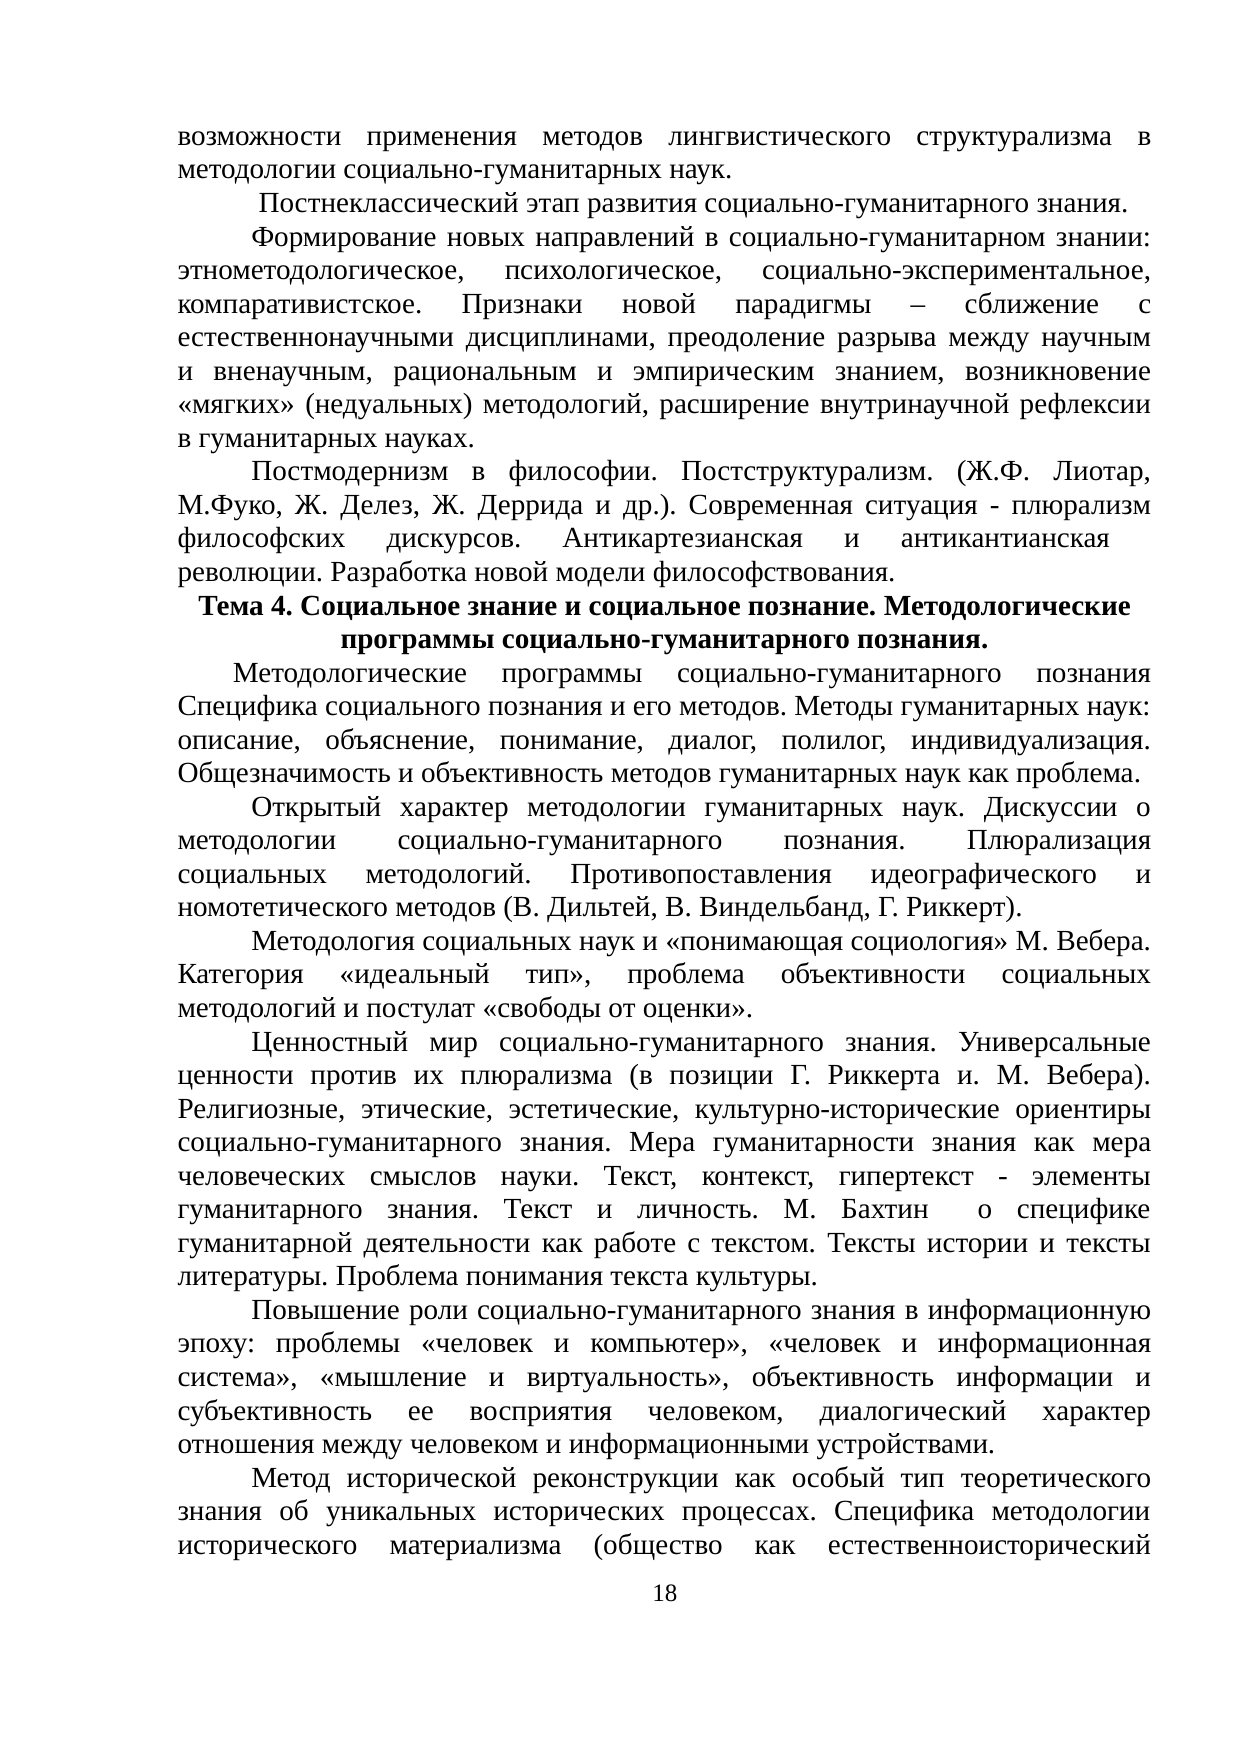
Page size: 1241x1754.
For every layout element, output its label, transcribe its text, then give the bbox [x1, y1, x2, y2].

text Формирование новых направлений в социально-гуманитарном знании: этнометодологическое, психологическое, социально-экспериментальное, компаративистское. Признаки новой парадигмы – сближение с естественнонаучными дисциплинами, преодоление разрыва между научным и вненаучным, рациональным и эмпирическим знанием, возникновение «мягких» (недуальных) методологий, расширение внутринаучной рефлексии в гуманитарных науках. [177, 219, 1152, 453]
text Открытый характер методологии гуманитарных наук. Дискуссии о методологии социально-гуманитарного познания. Плюрализация социальных методологий. Противопоставления идеографического и номотетического методов (В. Дильтей, В. Виндельбанд, Г. Риккерт). [177, 789, 1152, 923]
text Методология социальных наук и «понимающая социология» М. Вебера. Категория «идеальный тип», проблема объективности социальных методологий и постулат «свободы от оценки». [177, 923, 1152, 1024]
text Постмодернизм в философии. Постструктурализм. (Ж.Ф. Лиотар, М.Фуко, Ж. Делез, Ж. Деррида и др.). Современная ситуация - плюрализм философских дискурсов. Антикартезианская и антикантианская революции. Разработка новой модели философствования. [177, 453, 1152, 588]
text Ценностный мир социально-гуманитарного знания. Универсальные ценности против их плюрализма (в позиции Г. Риккерта и. М. Вебера). Религиозные, этические, эстетические, культурно-исторические ориентиры социально-гуманитарного знания. Мера гуманитарности знания как мера человеческих смыслов науки. Текст, контекст, гипертекст - элементы гуманитарного знания. Текст и личность. М. Бахтин о специфике гуманитарной деятельности как работе с текстом. Тексты истории и тексты литературы. Проблема понимания текста культуры. [177, 1024, 1152, 1292]
text Тема 4. Социальное знание и социальное познание. Методологические программы социально-гуманитарного познания. [177, 588, 1152, 655]
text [177, 118, 1152, 185]
text Постнеклассический этап развития социально-гуманитарного знания. [177, 185, 1152, 219]
text Повышение роли социально-гуманитарного знания в информационную эпоху: проблемы «человек и компьютер», «человек и информационная система», «мышление и виртуальность», объективность информации и субъективность ее восприятия человеком, диалогический характер отношения между человеком и информационными устройствами. [177, 1292, 1152, 1460]
text Методологические программы социально-гуманитарного познания Специфика социального познания и его методов. Методы гуманитарных наук: описание, объяснение, понимание, диалог, полилог, индивидуализация. Общезначимость и объективность методов гуманитарных наук как проблема. [177, 655, 1152, 789]
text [177, 1460, 1152, 1560]
